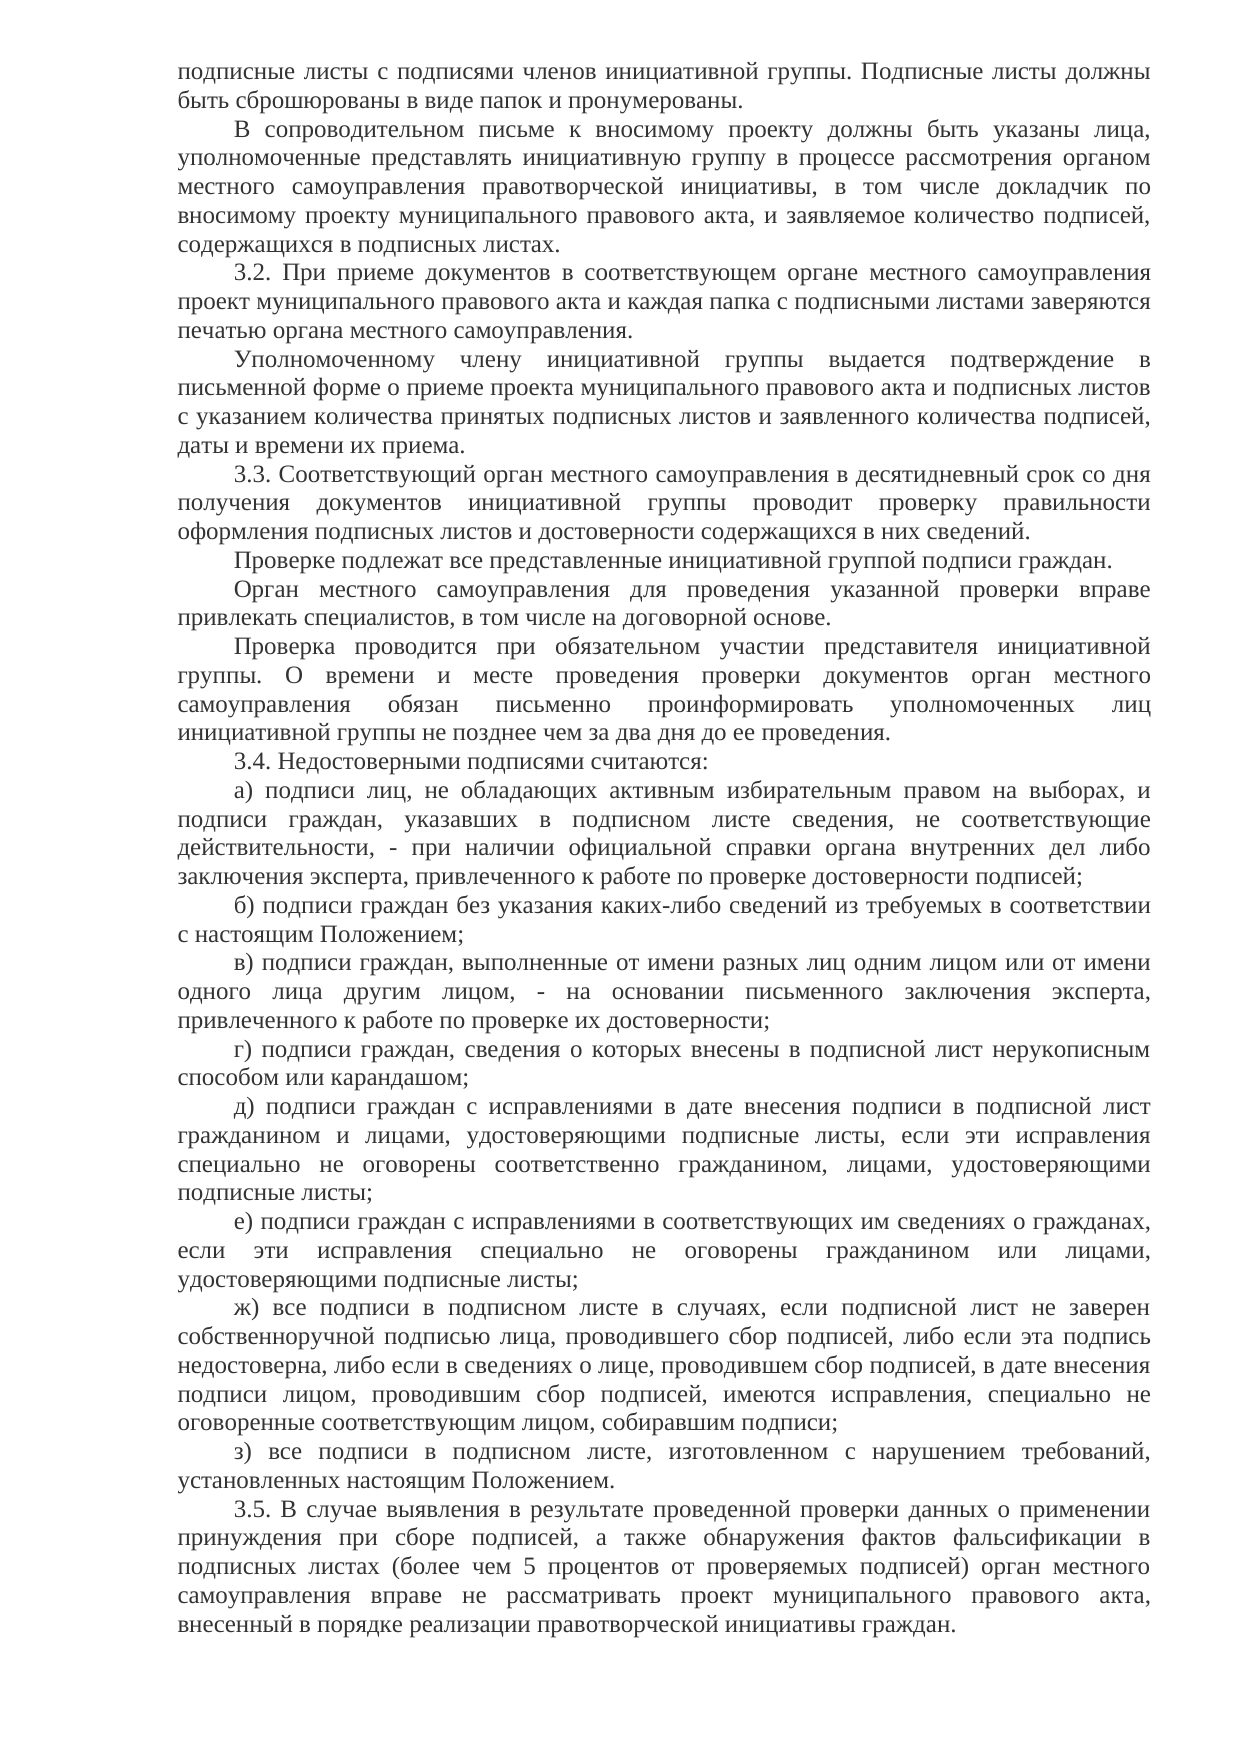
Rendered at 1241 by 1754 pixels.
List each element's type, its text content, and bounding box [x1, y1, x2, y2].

text Орган местного самоуправления для проведения указанной проверки вправе привлекать специалистов, в том числе на договорной основе. [177, 574, 1152, 631]
text е) подписи граждан с исправлениями в соответствующих им сведениях о гражданах, если эти исправления специально не оговорены гражданином или лицами, удостоверяющими подписные листы; [177, 1206, 1152, 1292]
text 3.3. Соответствующий орган местного самоуправления в десятидневный срок со дня получения документов инициативной группы проводит проверку правильности оформления подписных листов и достоверности содержащихся в них сведений. [177, 459, 1152, 545]
text Проверка проводится при обязательном участии представителя инициативной группы. О времени и месте проведения проверки документов орган местного самоуправления обязан письменно проинформировать уполномоченных лиц инициативной группы не позднее чем за два дня до ее проведения. [177, 631, 1152, 746]
text д) подписи граждан с исправлениями в дате внесения подписи в подписной лист гражданином и лицами, удостоверяющими подписные листы, если эти исправления специально не оговорены соответственно гражданином, лицами, удостоверяющими подписные листы; [177, 1091, 1152, 1206]
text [177, 56, 1152, 114]
text Проверке подлежат все представленные инициативной группой подписи граждан. [177, 545, 1152, 574]
text В сопроводительном письме к вносимому проекту должны быть указаны лица, уполномоченные представлять инициативную группу в процессе рассмотрения органом местного самоуправления правотворческой инициативы, в том числе докладчик по вносимому проекту муниципального правового акта, и заявляемое количество подписей, содержащихся в подписных листах. [177, 114, 1152, 257]
text а) подписи лиц, не обладающих активным избирательным правом на выборах, и подписи граждан, указавших в подписном листе сведения, не соответствующие действительности, - при наличии официальной справки органа внутренних дел либо заключения эксперта, привлеченного к работе по проверке достоверности подписей; [177, 775, 1152, 890]
text в) подписи граждан, выполненные от имени разных лиц одним лицом или от имени одного лица другим лицом, - на основании письменного заключения эксперта, привлеченного к работе по проверке их достоверности; [177, 947, 1152, 1034]
text г) подписи граждан, сведения о которых внесены в подписной лист нерукописным способом или карандашом; [177, 1034, 1152, 1091]
text ж) все подписи в подписном листе в случаях, если подписной лист не заверен собственноручной подписью лица, проводившего сбор подписей, либо если эта подпись недостоверна, либо если в сведениях о лице, проводившем сбор подписей, в дате внесения подписи лицом, проводившим сбор подписей, имеются исправления, специально не оговоренные соответствующим лицом, собиравшим подписи; [177, 1292, 1152, 1436]
text з) все подписи в подписном листе, изготовленном с нарушением требований, установленных настоящим Положением. [177, 1436, 1152, 1494]
text б) подписи граждан без указания каких-либо сведений из требуемых в соответствии с настоящим Положением; [177, 890, 1152, 947]
text 3.2. При приеме документов в соответствующем органе местного самоуправления проект муниципального правового акта и каждая папка с подписными листами заверяются печатью органа местного самоуправления. [177, 257, 1152, 344]
text Уполномоченному члену инициативной группы выдается подтверждение в письменной форме о приеме проекта муниципального правового акта и подписных листов с указанием количества принятых подписных листов и заявленного количества подписей, даты и времени их приема. [177, 344, 1152, 459]
text 3.5. В случае выявления в результате проведенной проверки данных о применении принуждения при сборе подписей, а также обнаружения фактов фальсификации в подписных листах (более чем 5 процентов от проверяемых подписей) орган местного самоуправления вправе не рассматривать проект муниципального правового акта, внесенный в порядке реализации правотворческой инициативы граждан. [177, 1494, 1152, 1637]
text 3.4. Недостоверными подписями считаются: [177, 746, 1152, 775]
